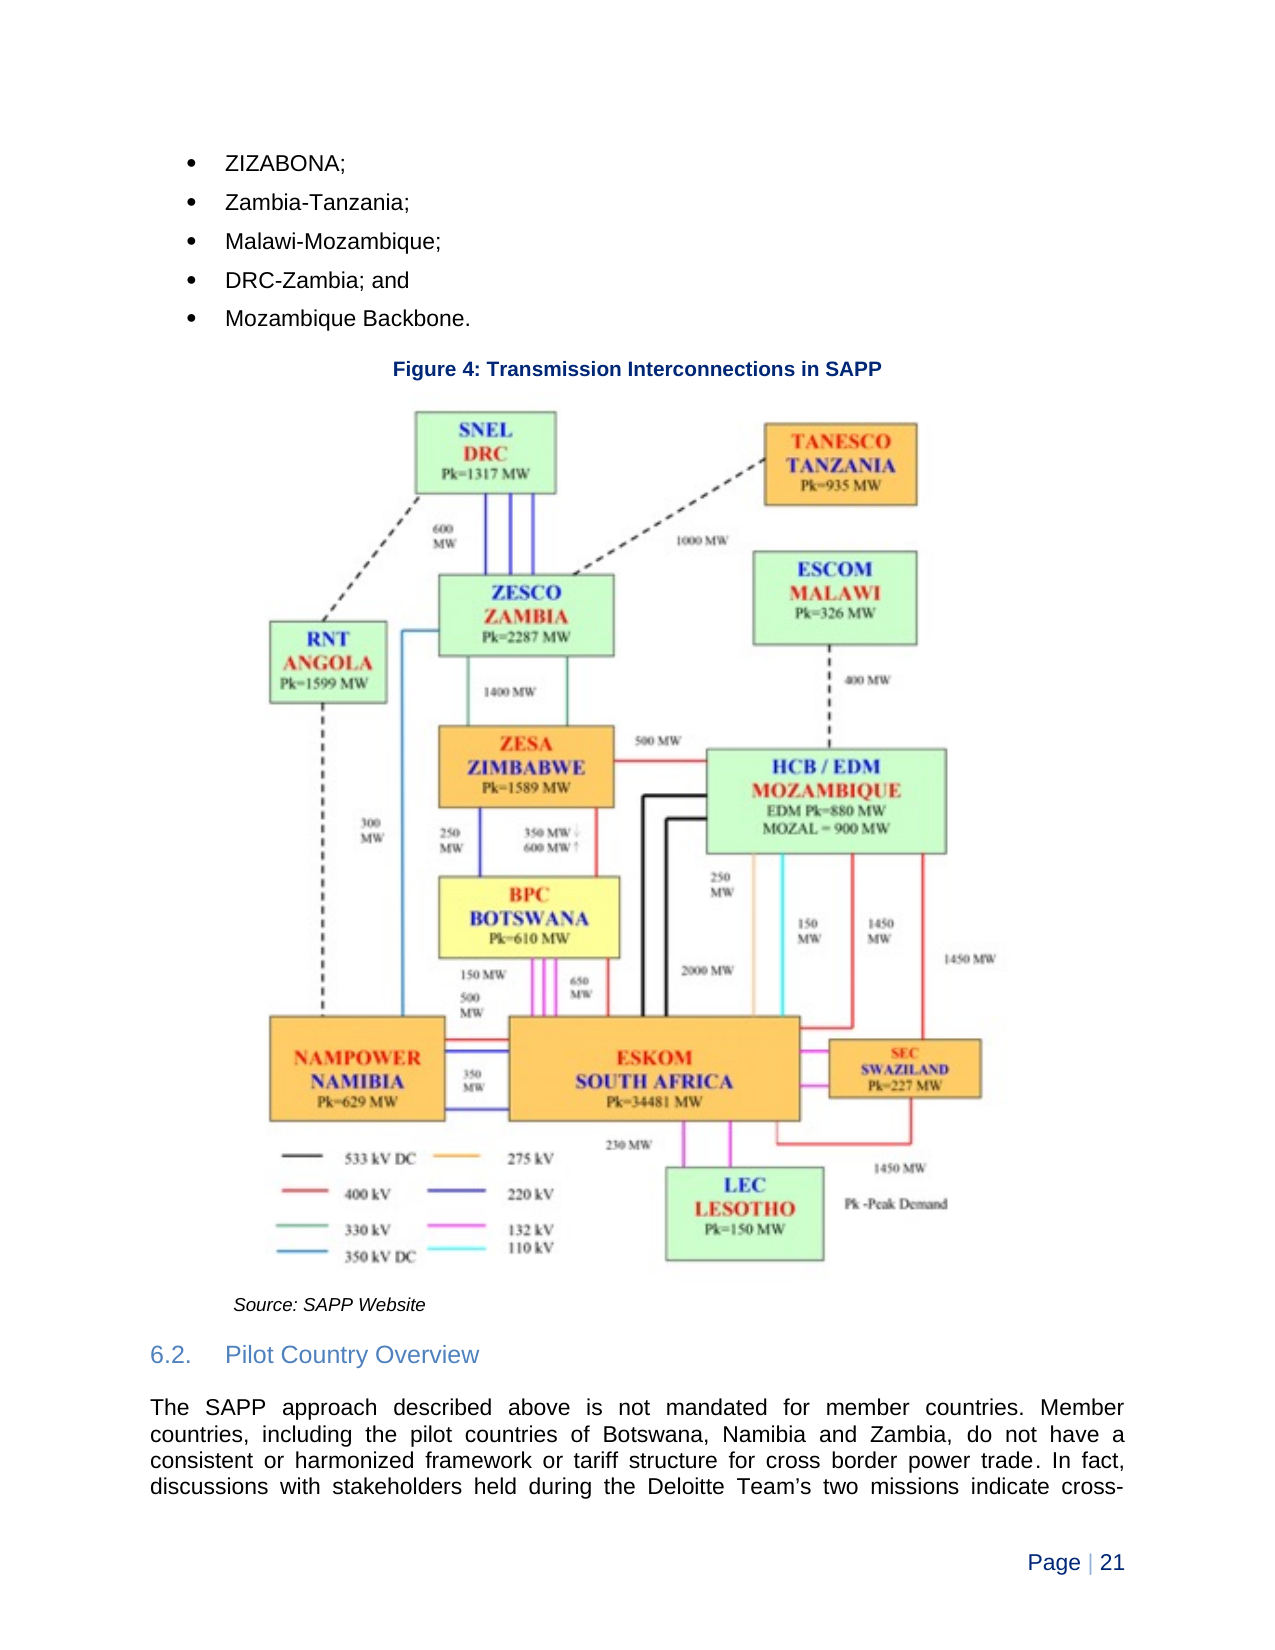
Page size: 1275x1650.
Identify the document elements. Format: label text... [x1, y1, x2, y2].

text DRC-Zambia; and [187, 267, 1125, 293]
text Zambia-Tanzania; [187, 189, 1125, 215]
text ZIZABONA; [187, 150, 1125, 176]
picture [265, 393, 1011, 1282]
text Malawi-Mozambique; [187, 228, 1125, 254]
text Figure 4: Transmission Interconnections in SAPP [150, 357, 1125, 381]
text Mozambique Backbone. [187, 305, 1125, 332]
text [150, 1394, 1125, 1499]
subtitle Pilot Country Overview [150, 1340, 1125, 1369]
text Source: SAPP Website [150, 1294, 1125, 1315]
